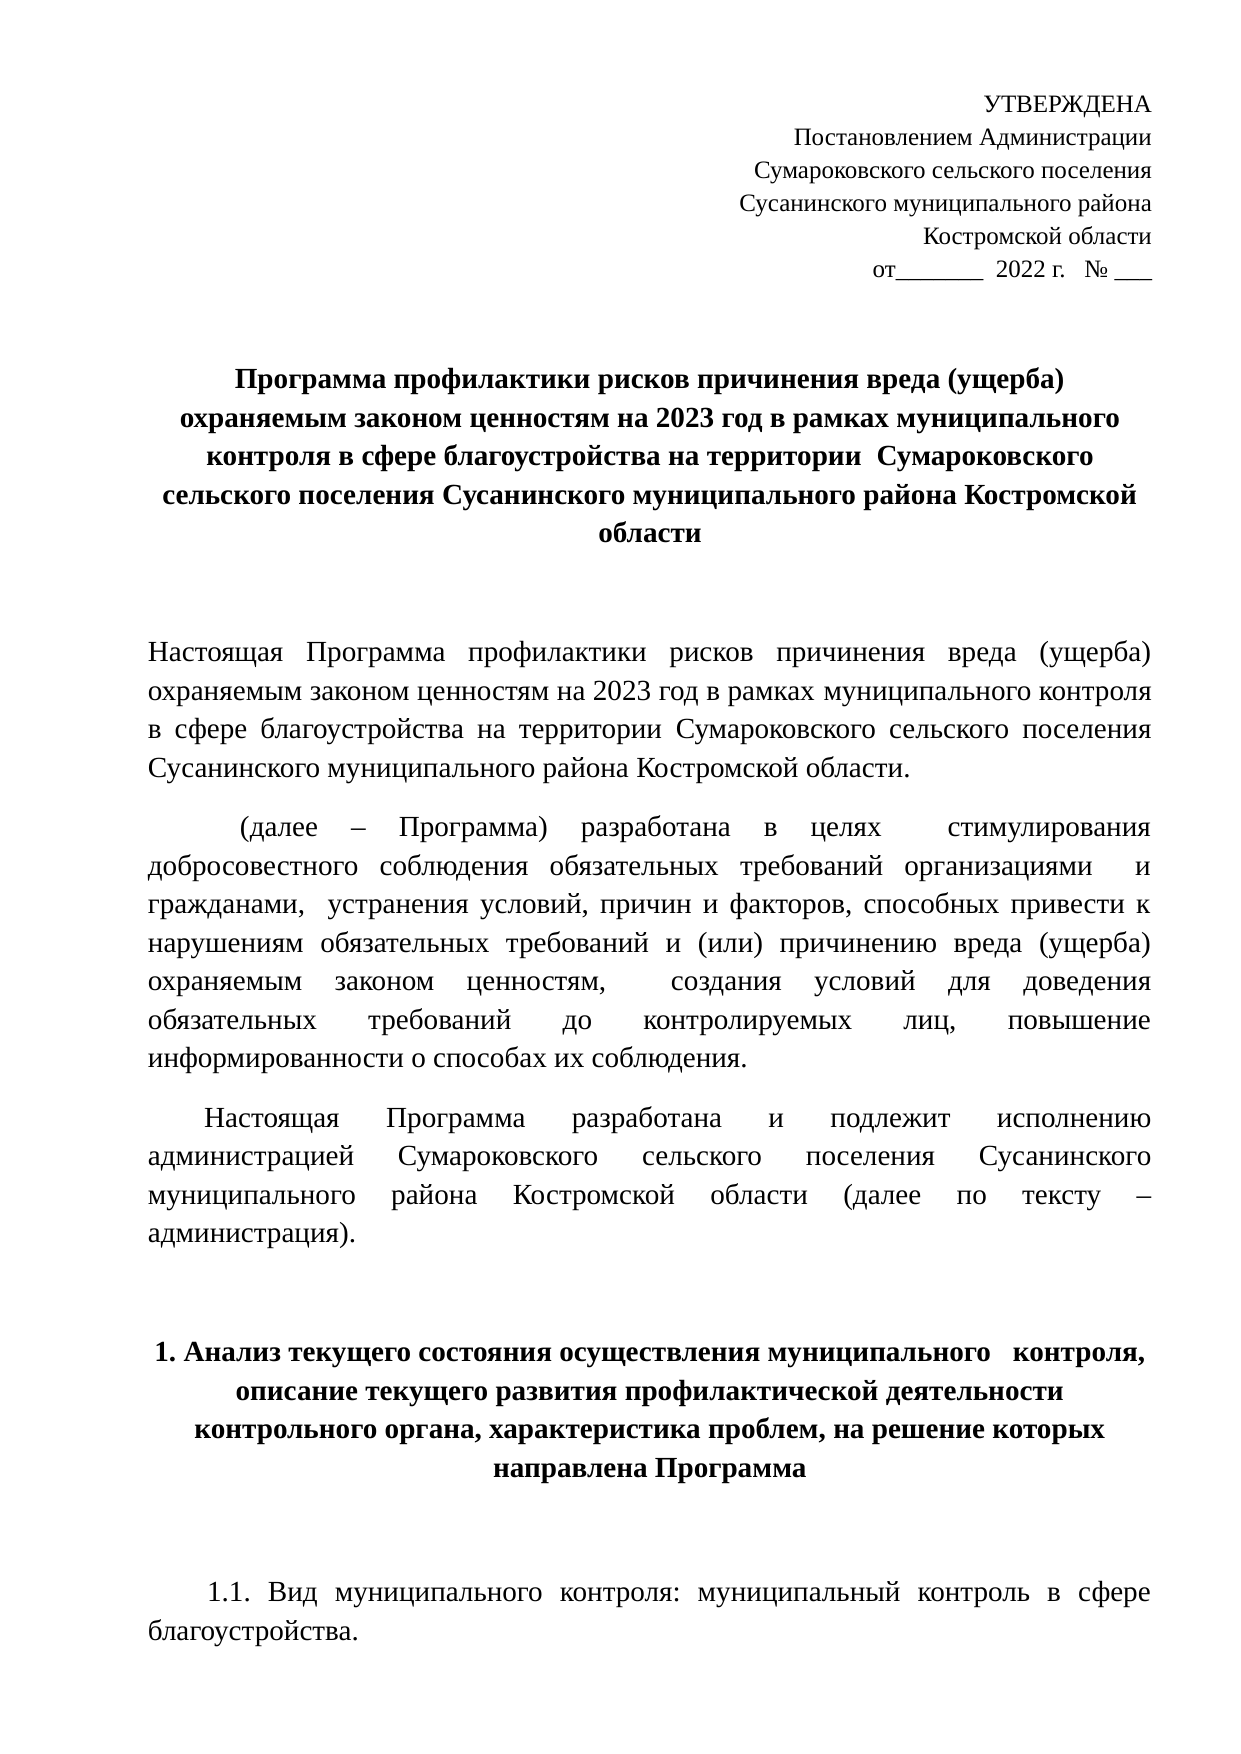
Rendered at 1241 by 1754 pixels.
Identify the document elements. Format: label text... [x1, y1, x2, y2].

text 1. Анализ текущего состояния осуществления муниципального контроля, описание текущего развития профилактической деятельности контрольного органа, характеристика проблем, на решение которых направлена Программа [148, 1334, 1152, 1483]
list Сусанинского муниципального района [223, 188, 1152, 216]
list УТВЕРЖДЕНА [223, 89, 1152, 117]
text 1.1. Вид муниципального контроля: муниципальный контроль в сфере благоустройства. [148, 1574, 1152, 1646]
list от_______ 2022 г. № ___ [223, 254, 1152, 282]
list Костромской области [223, 221, 1152, 249]
text Настоящая Программа разработана и подлежит исполнению администрацией Сумароковского сельского поселения Сусанинского муниципального района Костромской области (далее по тексту – администрация). [148, 1100, 1152, 1249]
text (далее – Программа) разработана в целях стимулирования добросовестного соблюдения обязательных требований организациями и гражданами, устранения условий, причин и факторов, способных привести к нарушениям обязательных требований и (или) причинению вреда (ущерба) охраняемым законом ценностям, создания условий для доведения обязательных требований до контролируемых лиц, повышение информированности о способах их соблюдения. [148, 809, 1152, 1074]
list Постановлением Администрации [223, 122, 1152, 150]
text Программа профилактики рисков причинения вреда (ущерба) охраняемым законом ценностям на 2023 год в рамках муниципального контроля в сфере благоустройства на территории Сумароковского сельского поселения Сусанинского муниципального района Костромской области [148, 361, 1152, 549]
list Сумароковского сельского поселения [223, 155, 1152, 183]
text Настоящая Программа профилактики рисков причинения вреда (ущерба) охраняемым законом ценностям на 2023 год в рамках муниципального контроля в сфере благоустройства на территории Сумароковского сельского поселения Сусанинского муниципального района Костромской области. [148, 634, 1152, 783]
